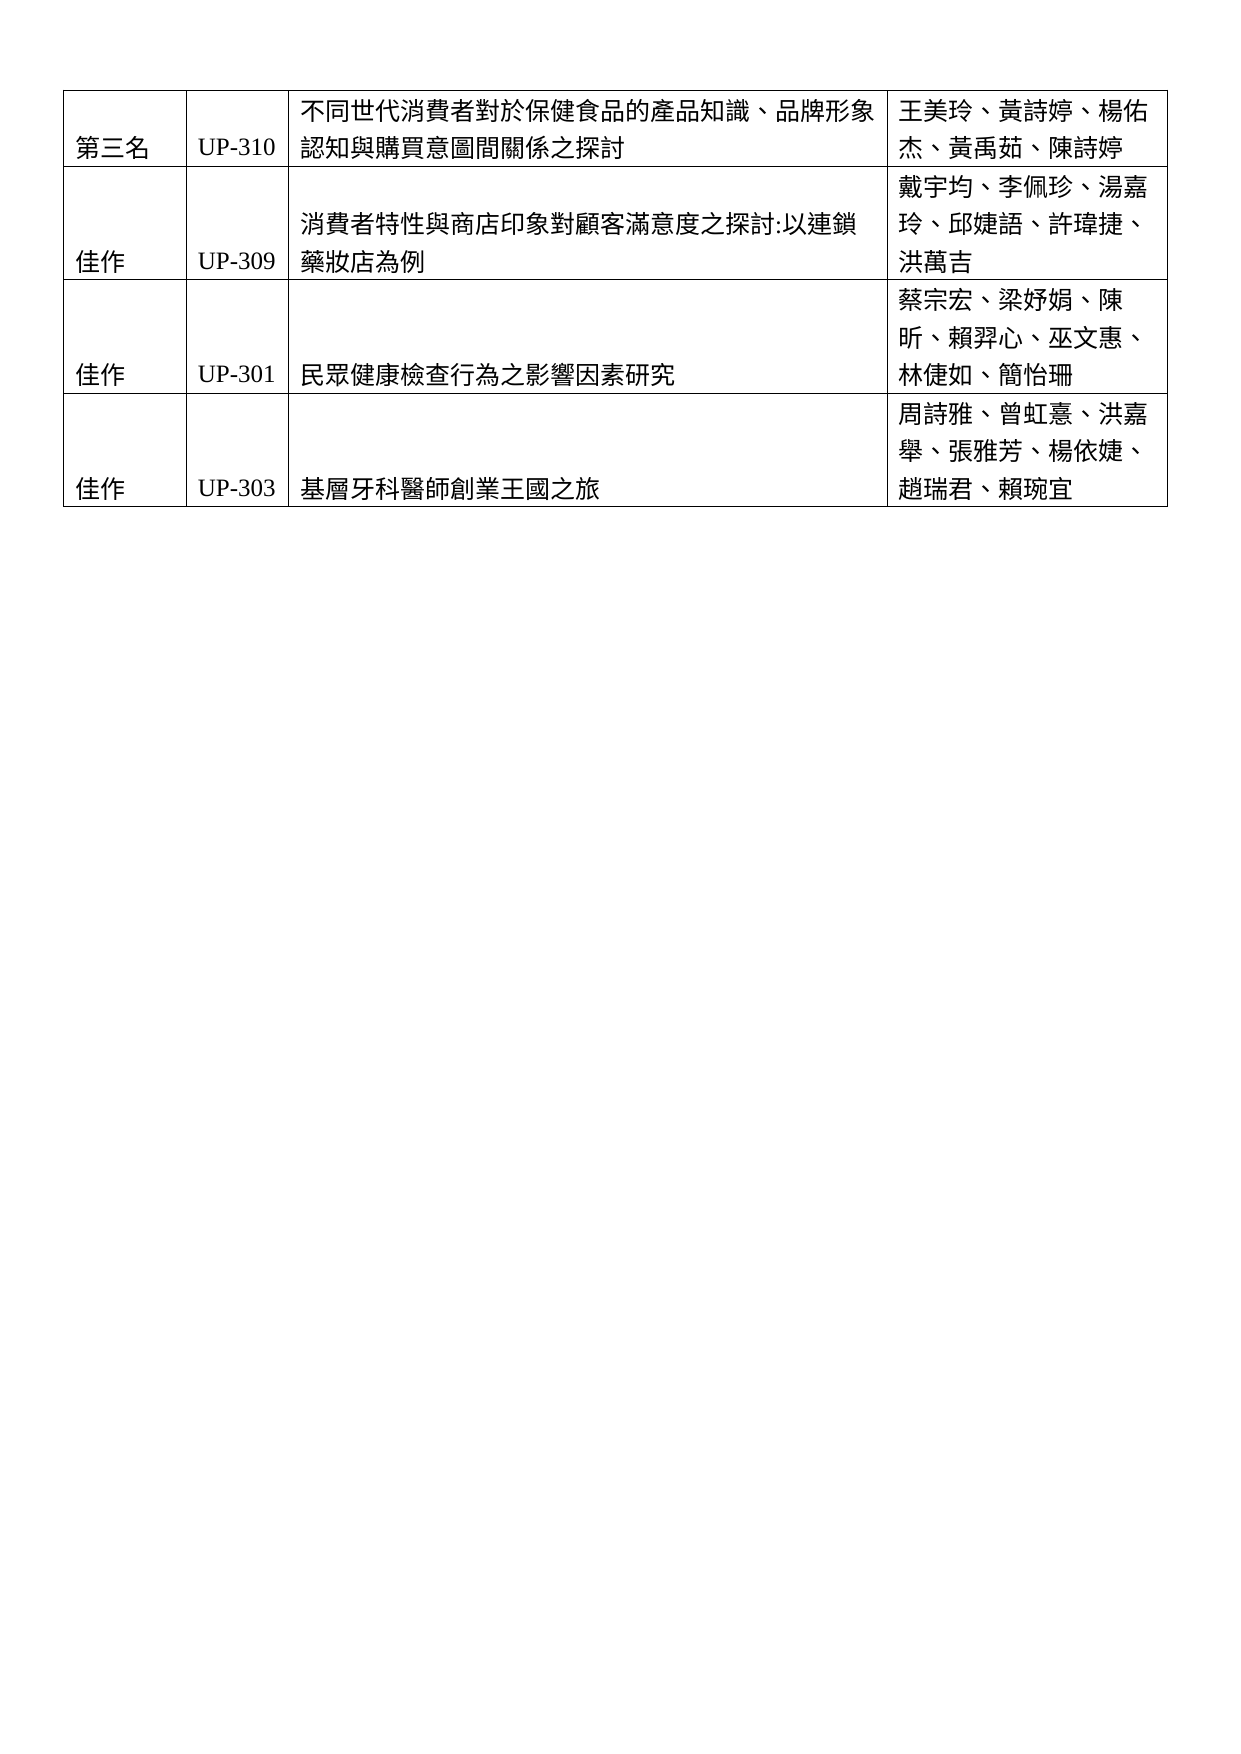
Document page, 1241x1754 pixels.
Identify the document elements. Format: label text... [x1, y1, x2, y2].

table_cell 戴宇均、李佩珍、湯嘉玲、邱婕語、許瑋捷、洪萬吉 [888, 167, 1167, 279]
table_cell 消費者特性與商店印象對顧客滿意度之探討:以連鎖藥妝店為例 [289, 167, 887, 279]
table_cell 不同世代消費者對於保健食品的產品知識、品牌形象認知與購買意圖間關係之探討 [289, 91, 887, 166]
table_cell 佳作 [64, 167, 186, 279]
table_cell 佳作 [64, 280, 186, 393]
table_cell 基層牙科醫師創業王國之旅 [289, 394, 887, 506]
table_cell UP-301 [187, 280, 288, 393]
table_cell 王美玲、黃詩婷、楊佑杰、黃禹茹、陳詩婷 [888, 91, 1167, 166]
table_cell UP-309 [187, 167, 288, 279]
table_cell 周詩雅、曾虹憙、洪嘉舉、張雅芳、楊依婕、趙瑞君、賴琬宜 [888, 394, 1167, 506]
table_cell UP-310 [187, 91, 288, 166]
table_cell UP-303 [187, 394, 288, 506]
table_cell 民眾健康檢查行為之影響因素研究 [289, 280, 887, 393]
table_cell 第三名 [64, 91, 186, 166]
table_cell 佳作 [64, 394, 186, 506]
table_cell 蔡宗宏、梁妤娟、陳昕、賴羿心、巫文惠、林倢如、簡怡珊 [888, 280, 1167, 393]
